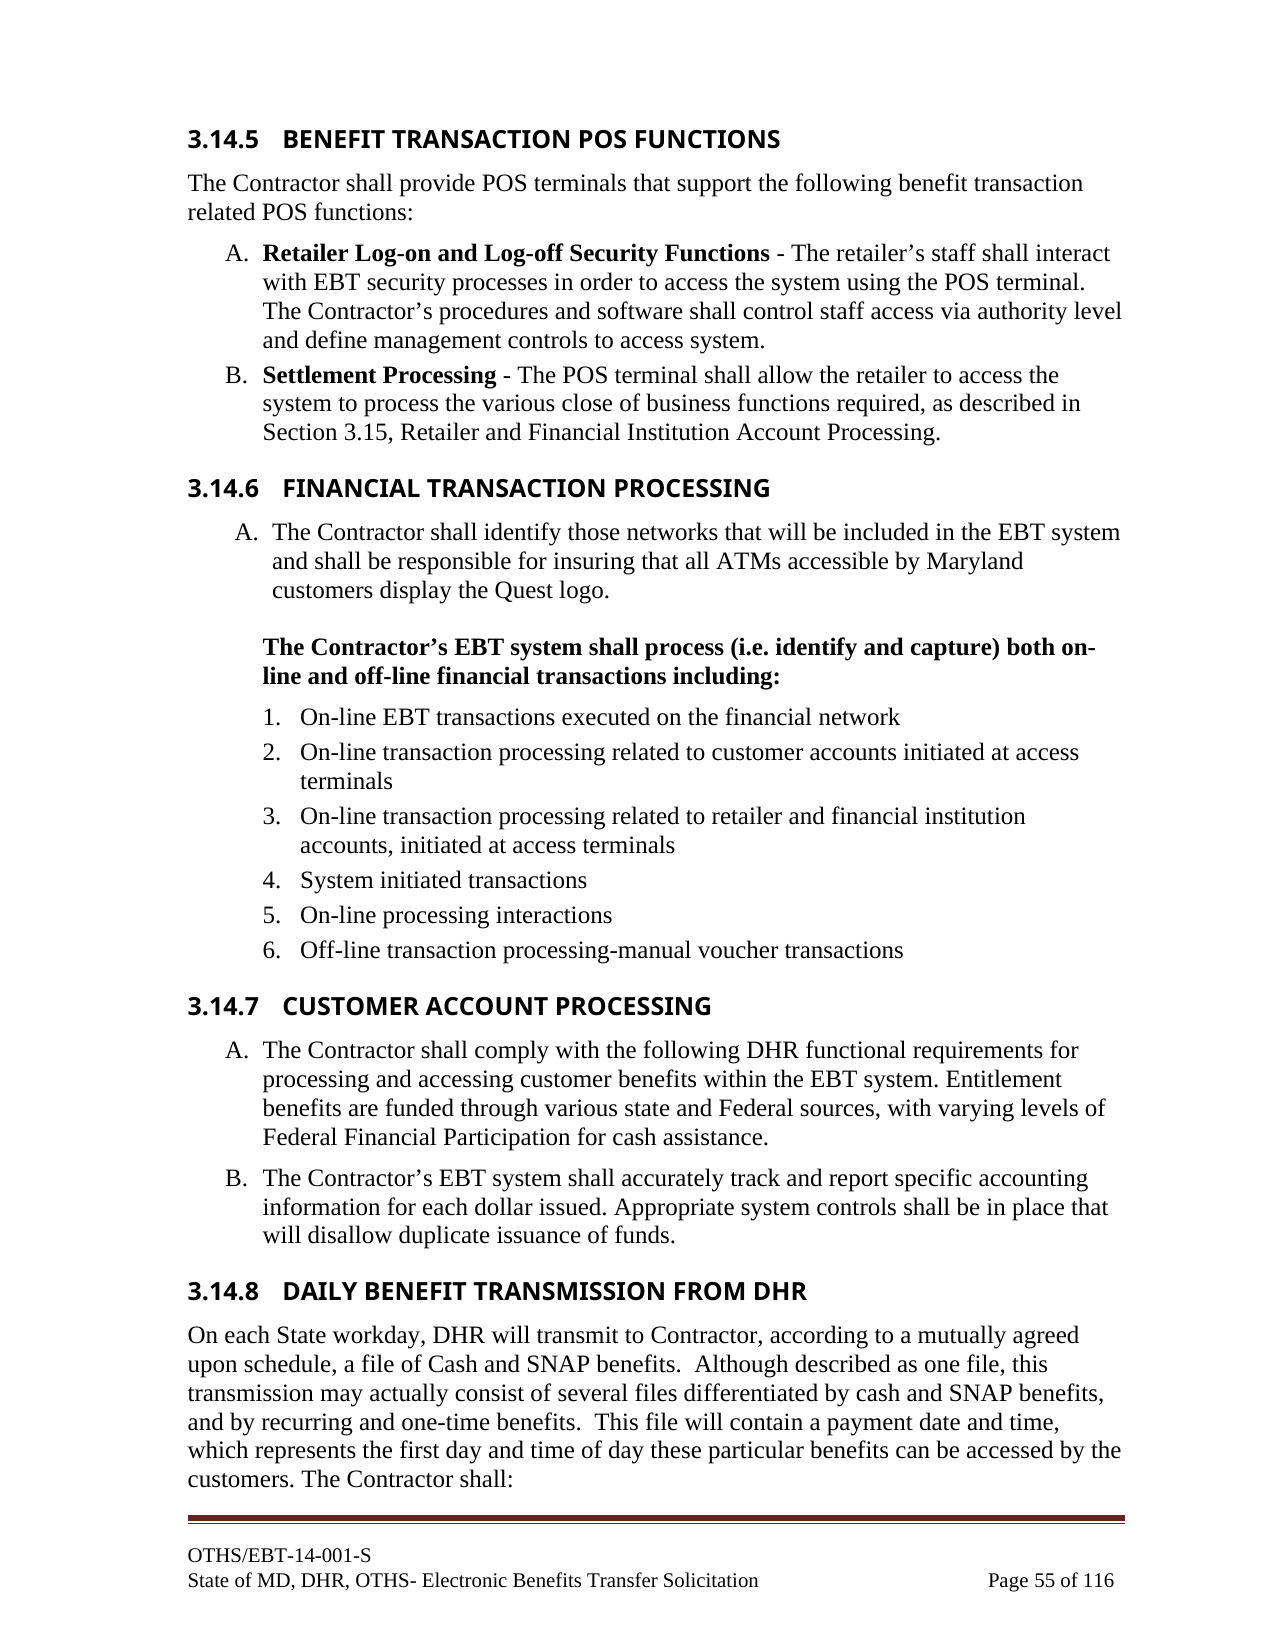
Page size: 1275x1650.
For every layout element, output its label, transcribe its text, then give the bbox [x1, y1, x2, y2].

text Daily Benefit Transmission From DHR [187, 1274, 1125, 1308]
list The Contractor’s EBT system shall process (i.e. identify and capture) both on-line and off-line financial transactions including: [262, 632, 1125, 690]
text The Contractor shall provide POS terminals that support the following benefit transaction related POS functions: [187, 168, 1125, 226]
list The Contractor shall identify those networks that will be included in the EBT system and shall be responsible for insuring that all ATMs accessible by Maryland customers display the Quest logo. [234, 517, 1125, 604]
list On-line transaction processing related to customer accounts initiated at access terminals [262, 737, 1125, 795]
text BENEFIT TRANSACTION POS FUNCTIONS [187, 122, 1125, 156]
list System initiated transactions [262, 865, 1125, 894]
text On each State workday, DHR will transmit to Contractor, according to a mutually agreed upon schedule, a file of Cash and SNAP benefits. Although described as one file, this transmission may actually consist of several files differentiated by cash and SNAP benefits, and by recurring and one-time benefits. This file will contain a payment date and time, which represents the first day and time of day these particular benefits can be accessed by the customers. The Contractor shall: [187, 1321, 1125, 1493]
list On-line EBT transactions executed on the financial network [262, 702, 1125, 731]
list On-line transaction processing related to retailer and financial institution accounts, initiated at access terminals [262, 801, 1125, 859]
text Customer Account Processing [187, 989, 1125, 1023]
list Settlement Processing - The POS terminal shall allow the retailer to access the system to process the various close of business functions required, as described in Section 3.15, Retailer and Financial Institution Account Processing. [225, 360, 1125, 446]
list Retailer Log-on and Log-off Security Functions - The retailer’s staff shall interact with EBT security processes in order to access the system using the POS terminal. The Contractor’s procedures and software shall control staff access via authority level and define management controls to access system. [225, 238, 1125, 353]
list Off-line transaction processing-manual voucher transactions [262, 935, 1125, 964]
text Financial Transaction Processing [187, 471, 1125, 505]
list On-line processing interactions [262, 900, 1125, 929]
list The Contractor’s EBT system shall accurately track and report specific accounting information for each dollar issued. Appropriate system controls shall be in place that will disallow duplicate issuance of funds. [225, 1163, 1125, 1249]
list The Contractor shall comply with the following DHR functional requirements for processing and accessing customer benefits within the EBT system. Entitlement benefits are funded through various state and Federal sources, with varying levels of Federal Financial Participation for cash assistance. [225, 1035, 1125, 1150]
